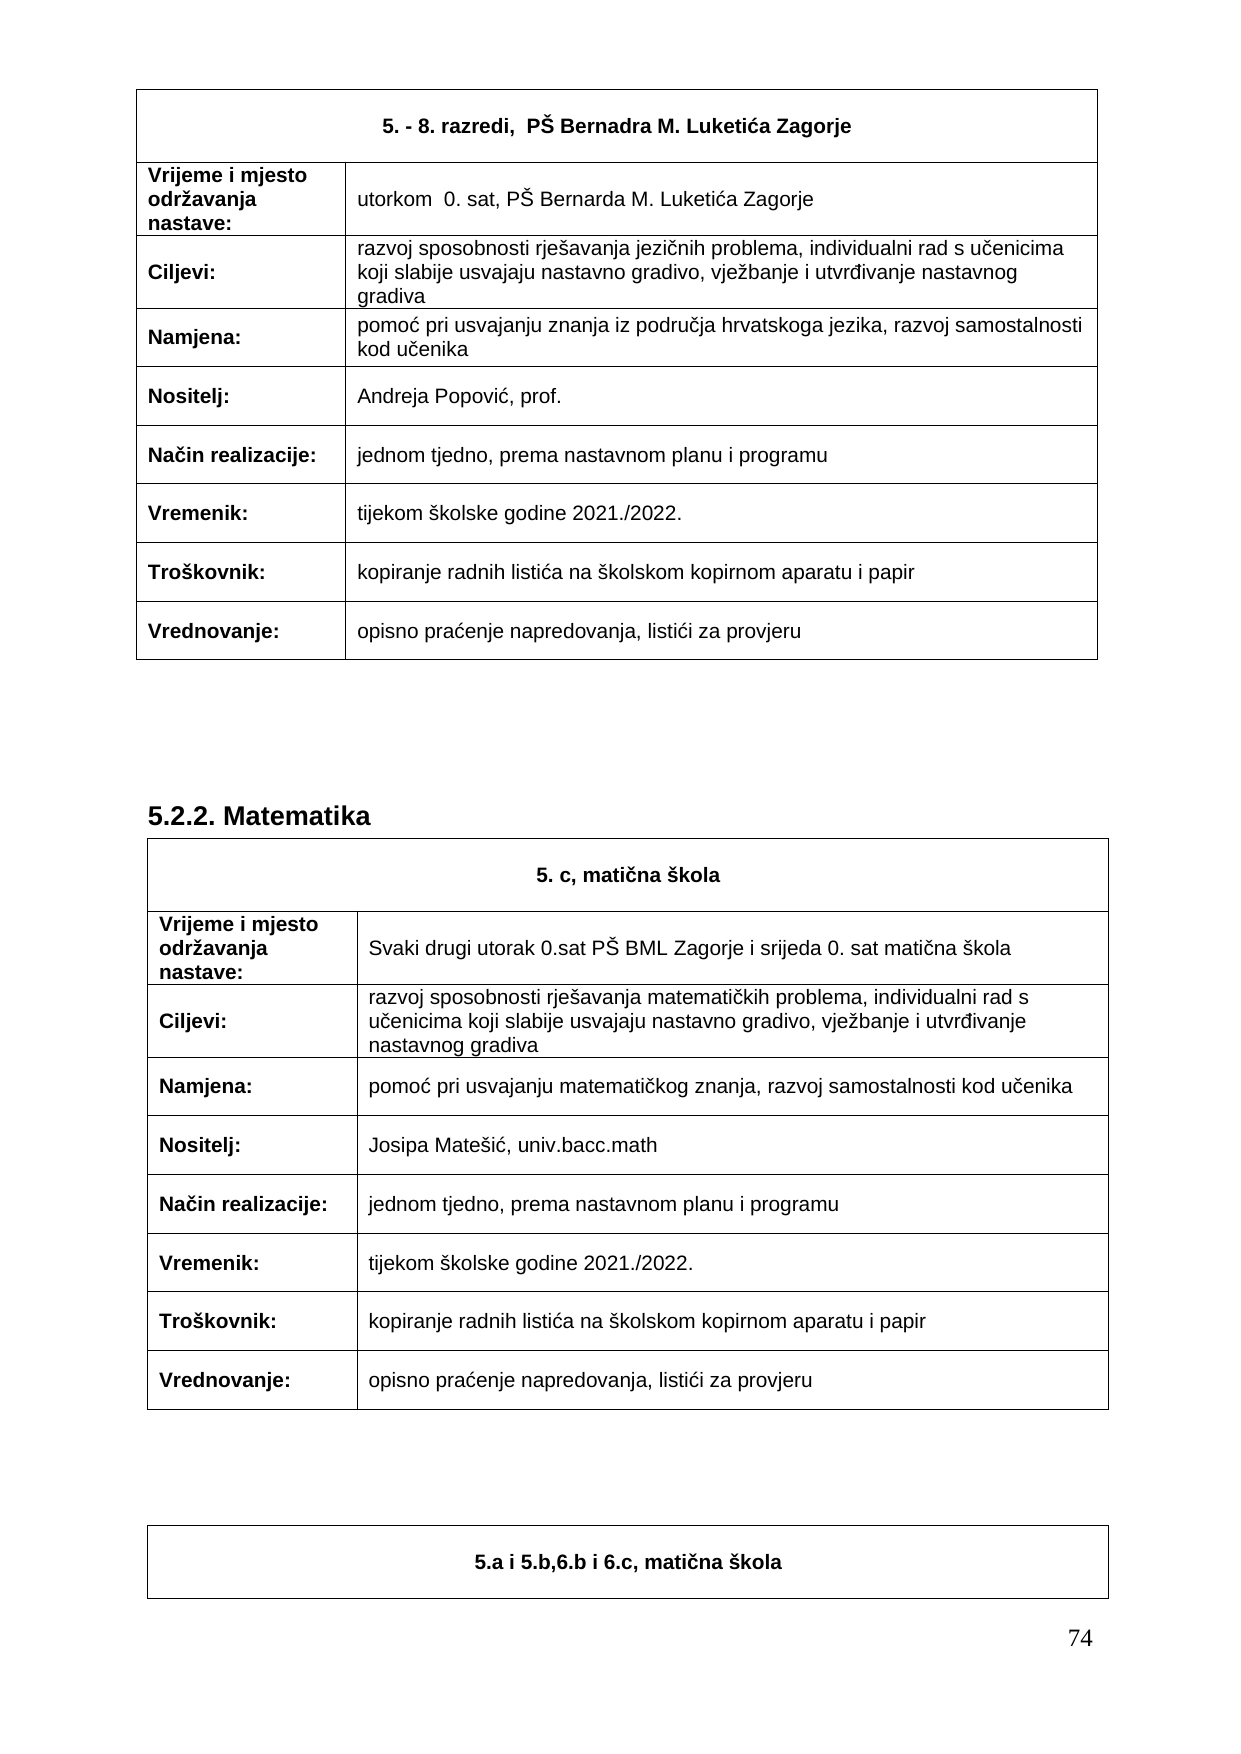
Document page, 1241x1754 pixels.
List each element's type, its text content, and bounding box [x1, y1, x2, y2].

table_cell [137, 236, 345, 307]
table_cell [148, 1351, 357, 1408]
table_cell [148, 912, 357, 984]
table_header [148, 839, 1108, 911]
table_cell Vrijeme i mjesto održavanja nastave: [137, 163, 345, 234]
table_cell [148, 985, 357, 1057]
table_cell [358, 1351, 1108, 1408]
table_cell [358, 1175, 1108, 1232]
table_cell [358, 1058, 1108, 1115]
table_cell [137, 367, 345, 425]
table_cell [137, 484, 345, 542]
table_header 5. - 8. razredi, PŠ Bernadra M. Luketića Zagorje [137, 90, 1097, 162]
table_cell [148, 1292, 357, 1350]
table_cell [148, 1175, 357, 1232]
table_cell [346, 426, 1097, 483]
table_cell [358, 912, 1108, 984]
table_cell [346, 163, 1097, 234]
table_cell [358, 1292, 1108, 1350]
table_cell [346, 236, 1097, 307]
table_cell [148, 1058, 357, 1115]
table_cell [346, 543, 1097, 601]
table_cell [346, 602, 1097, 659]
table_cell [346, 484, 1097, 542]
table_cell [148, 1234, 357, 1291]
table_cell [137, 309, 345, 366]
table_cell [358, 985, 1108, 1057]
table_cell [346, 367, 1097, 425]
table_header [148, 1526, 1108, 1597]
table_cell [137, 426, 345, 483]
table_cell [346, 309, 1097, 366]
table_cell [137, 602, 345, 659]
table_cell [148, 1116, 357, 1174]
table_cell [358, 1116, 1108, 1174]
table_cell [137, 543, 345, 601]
subtitle 5.2.2. Matematika [148, 800, 1093, 832]
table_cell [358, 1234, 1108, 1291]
